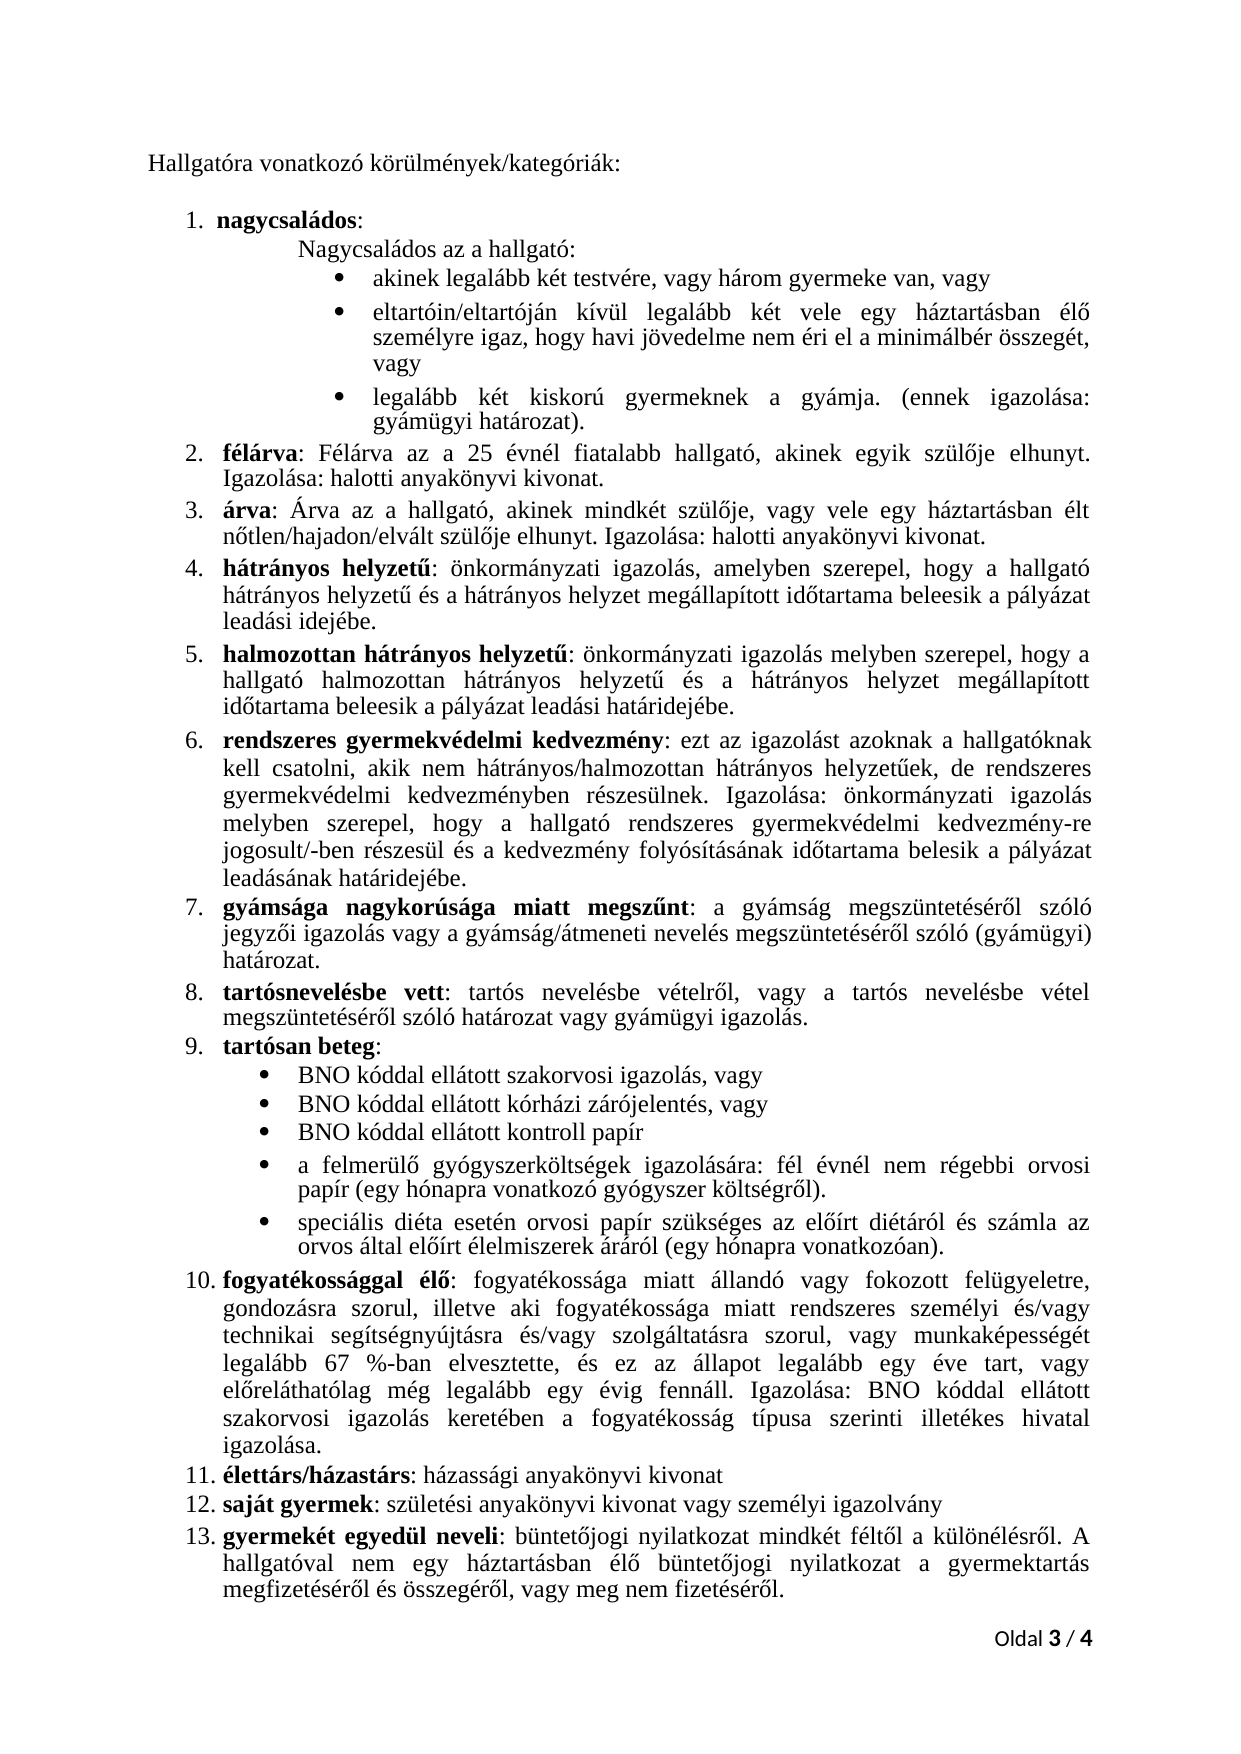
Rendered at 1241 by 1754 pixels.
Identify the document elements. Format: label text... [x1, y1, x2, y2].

list BNO kóddal ellátott kontroll papír [260, 1117, 1093, 1146]
list eltartóin/eltartóján kívül legalább két vele egy háztartásban élő személyre igaz, hogy havi jövedelme nem éri el a minimálbér összegét, vagy [335, 299, 1091, 377]
list speciális diéta esetén orvosi papír szükséges az előírt diétáról és számla az orvos által előírt élelmiszerek áráról (egy hónapra vonatkozóan). [260, 1211, 1091, 1260]
list saját gyermek: születési anyakönyvi kivonat vagy személyi igazolvány [185, 1489, 1093, 1517]
list gyámsága nagykorúsága miatt megszűnt: a gyámság megszüntetéséről szóló jegyzői igazolás vagy a gyámság/átmeneti nevelés megszüntetéséről szóló (gyámügyi) határozat. [185, 894, 1093, 973]
list hátrányos helyzetű: önkormányzati igazolás, amelyben szerepel, hogy a hallgató hátrányos helyzetű és a hátrányos helyzet megállapított időtartama beleesik a pályázat leadási idejébe. [185, 556, 1091, 635]
list árva: Árva az a hallgató, akinek mindkét szülője, vagy vele egy háztartásban élt nőtlen/hajadon/elvált szülője elhunyt. Igazolása: halotti anyakönyvi kivonat. [185, 498, 1091, 549]
list gyermekét egyedül neveli: büntetőjogi nyilatkozat mindkét féltől a különélésről. A hallgatóval nem egy háztartásban élő büntetőjogi nyilatkozat a gyermektartás megfizetéséről és összegéről, vagy meg nem fizetéséről. [185, 1523, 1091, 1603]
list a felmerülő gyógyszerköltségek igazolására: fél évnél nem régebbi orvosi papír (egy hónapra vonatkozó gyógyszer költségről). [260, 1154, 1091, 1202]
text 1. nagycsaládos: [185, 205, 1093, 234]
text Nagycsaládos az a hallgató: [298, 234, 1093, 263]
list BNO kóddal ellátott kórházi zárójelentés, vagy [260, 1089, 1093, 1117]
list legalább két kiskorú gyermeknek a gyámja. (ennek igazolása: gyámügyi határozat). [335, 385, 1091, 435]
list halmozottan hátrányos helyzetű: önkormányzati igazolás melyben szerepel, hogy a hallgató halmozottan hátrányos helyzetű és a hátrányos helyzet megállapított időtartama beleesik a pályázat leadási határidejébe. [185, 641, 1091, 720]
list félárva: Félárva az a 25 évnél fiatalabb hallgató, akinek egyik szülője elhunyt. Igazolása: halotti anyakönyvi kivonat. [185, 441, 1091, 492]
list tartósan beteg: [185, 1031, 1093, 1060]
list fogyatékossággal élő: fogyatékossága miatt állandó vagy fokozott felügyeletre, gondozásra szorul, illetve aki fogyatékossága miatt rendszeres személyi és/vagy technikai segítségnyújtásra és/vagy szolgáltatásra szorul, vagy munkaképességét legalább 67 %-ban elvesztette, és ez az állapot legalább egy éve tart, vagy előreláthatólag még legalább egy évig fennáll. Igazolása: BNO kóddal ellátott szakorvosi igazolás keretében a fogyatékosság típusa szerinti illetékes hivatal igazolása. [185, 1266, 1091, 1459]
list élettárs/házastárs: házassági anyakönyvi kivonat [185, 1460, 1093, 1489]
text Hallgatóra vonatkozó körülmények/kategóriák: [148, 148, 1093, 176]
list tartósnevelésbe vett: tartós nevelésbe vételről, vagy a tartós nevelésbe vétel megszüntetéséről szóló határozat vagy gyámügyi igazolás. [185, 980, 1091, 1031]
list akinek legalább két testvére, vagy három gyermeke van, vagy [335, 263, 1093, 291]
list BNO kóddal ellátott szakorvosi igazolás, vagy [260, 1060, 1093, 1088]
list rendszeres gyermekvédelmi kedvezmény: ezt az igazolást azoknak a hallgatóknak kell csatolni, akik nem hátrányos/halmozottan hátrányos helyzetűek, de rendszeres gyermekvédelmi kedvezményben részesülnek. Igazolása: önkormányzati igazolás melyben szerepel, hogy a hallgató rendszeres gyermekvédelmi kedvezmény-re jogosult/-ben részesül és a kedvezmény folyósításának időtartama belesik a pályázat leadásának határidejébe. [185, 726, 1093, 892]
